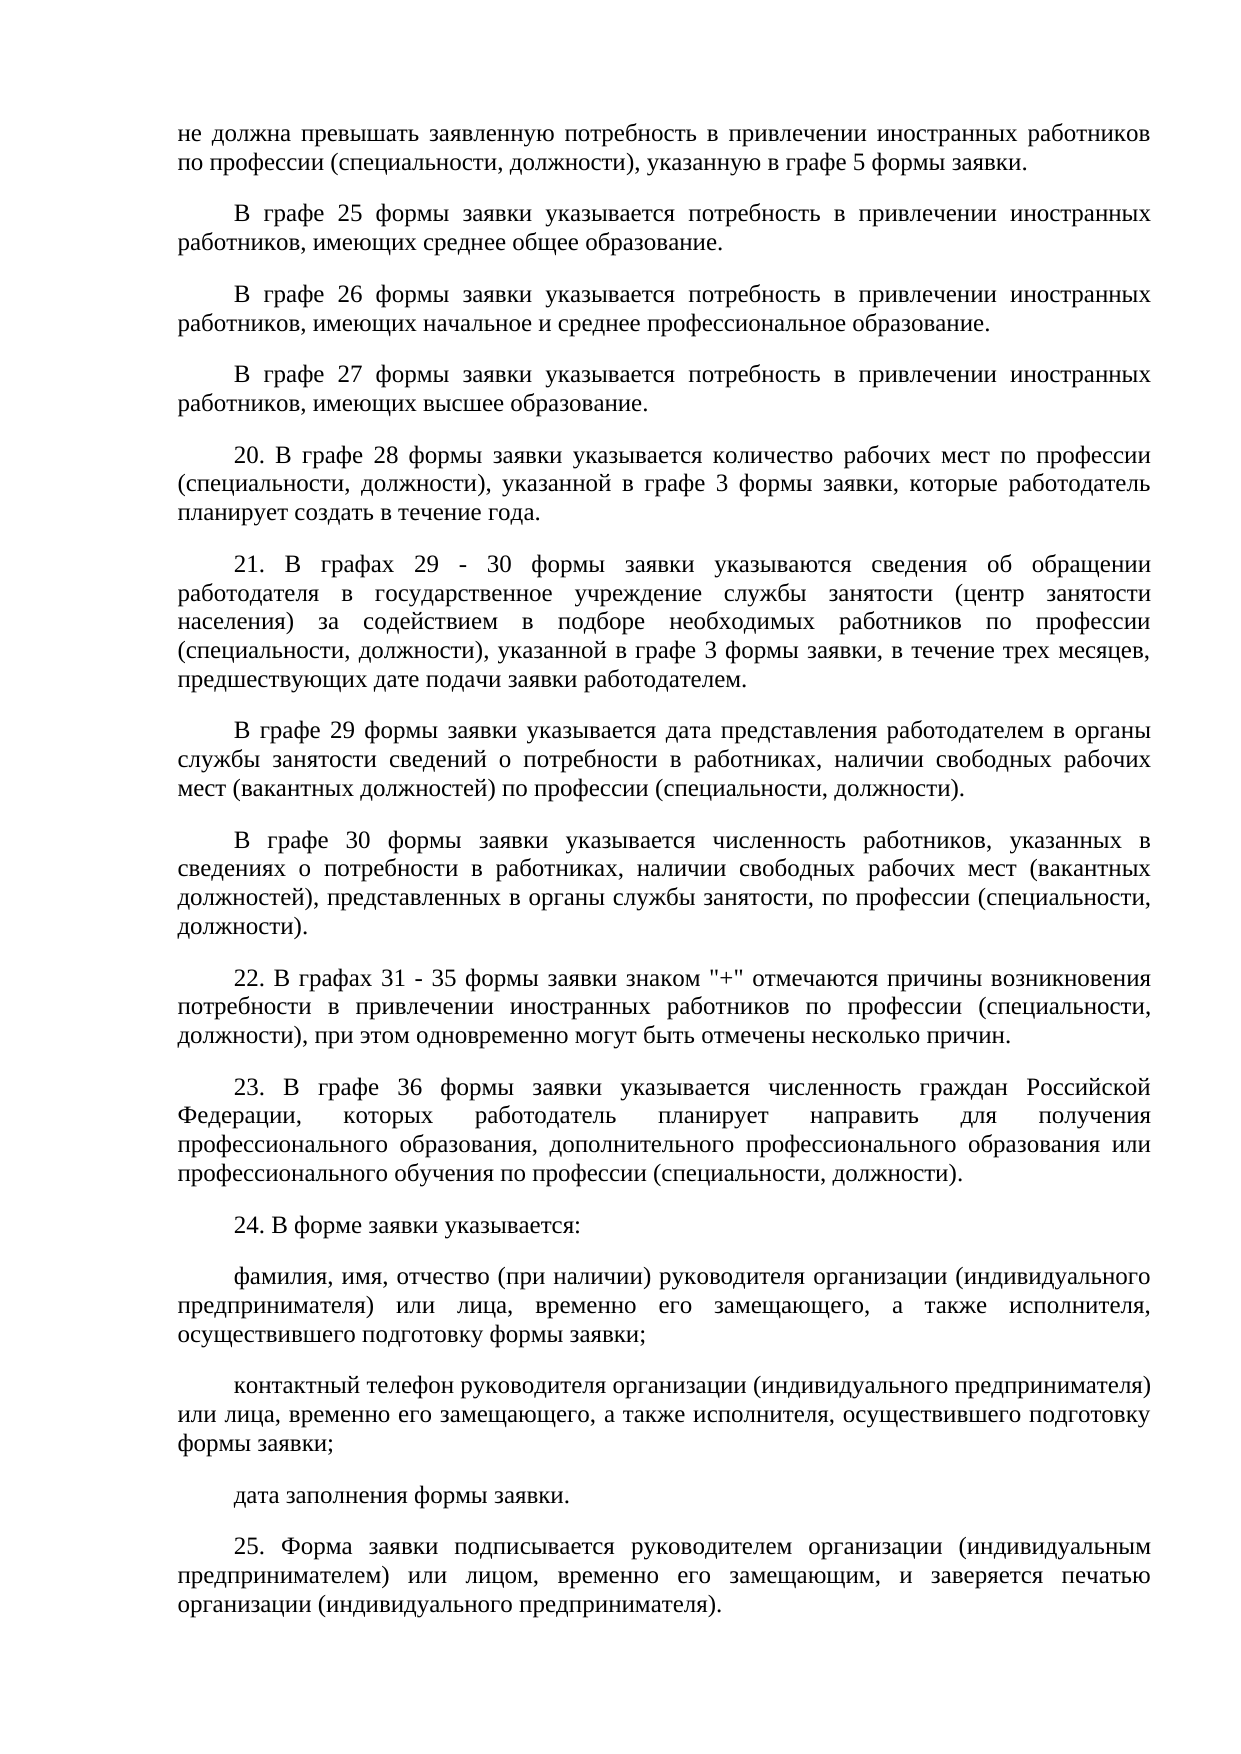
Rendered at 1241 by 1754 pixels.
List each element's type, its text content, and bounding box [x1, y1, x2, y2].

text 22. В графах 31 - 35 формы заявки знаком "+" отмечаются причины возникновения потребности в привлечении иностранных работников по профессии (специальности, должности), при этом одновременно могут быть отмечены несколько причин. [177, 963, 1152, 1049]
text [177, 118, 1152, 176]
text дата заполнения формы заявки. [177, 1480, 1152, 1508]
text 25. Форма заявки подписывается руководителем организации (индивидуальным предпринимателем) или лицом, временно его замещающим, и заверяется печатью организации (индивидуального предпринимателя). [177, 1531, 1152, 1618]
text фамилия, имя, отчество (при наличии) руководителя организации (индивидуального предпринимателя) или лица, временно его замещающего, а также исполнителя, осуществившего подготовку формы заявки; [177, 1261, 1152, 1348]
text В графе 30 формы заявки указывается численность работников, указанных в сведениях о потребности в работниках, наличии свободных рабочих мест (вакантных должностей), представленных в органы службы занятости, по профессии (специальности, должности). [177, 825, 1152, 940]
text 20. В графе 28 формы заявки указывается количество рабочих мест по профессии (специальности, должности), указанной в графе 3 формы заявки, которые работодатель планирует создать в течение года. [177, 440, 1152, 526]
text 24. В форме заявки указывается: [177, 1210, 1152, 1238]
text контактный телефон руководителя организации (индивидуального предпринимателя) или лица, временно его замещающего, а также исполнителя, осуществившего подготовку формы заявки; [177, 1371, 1152, 1457]
text В графе 27 формы заявки указывается потребность в привлечении иностранных работников, имеющих высшее образование. [177, 359, 1152, 417]
text В графе 29 формы заявки указывается дата представления работодателем в органы службы занятости сведений о потребности в работниках, наличии свободных рабочих мест (вакантных должностей) по профессии (специальности, должности). [177, 716, 1152, 802]
text В графе 26 формы заявки указывается потребность в привлечении иностранных работников, имеющих начальное и среднее профессиональное образование. [177, 279, 1152, 336]
text 23. В графе 36 формы заявки указывается численность граждан Российской Федерации, которых работодатель планирует направить для получения профессионального образования, дополнительного профессионального образования или профессионального обучения по профессии (специальности, должности). [177, 1072, 1152, 1187]
text 21. В графах 29 - 30 формы заявки указываются сведения об обращении работодателя в государственное учреждение службы занятости (центр занятости населения) за содействием в подборе необходимых работников по профессии (специальности, должности), указанной в графе 3 формы заявки, в течение трех месяцев, предшествующих дате подачи заявки работодателем. [177, 549, 1152, 693]
text В графе 25 формы заявки указывается потребность в привлечении иностранных работников, имеющих среднее общее образование. [177, 198, 1152, 256]
